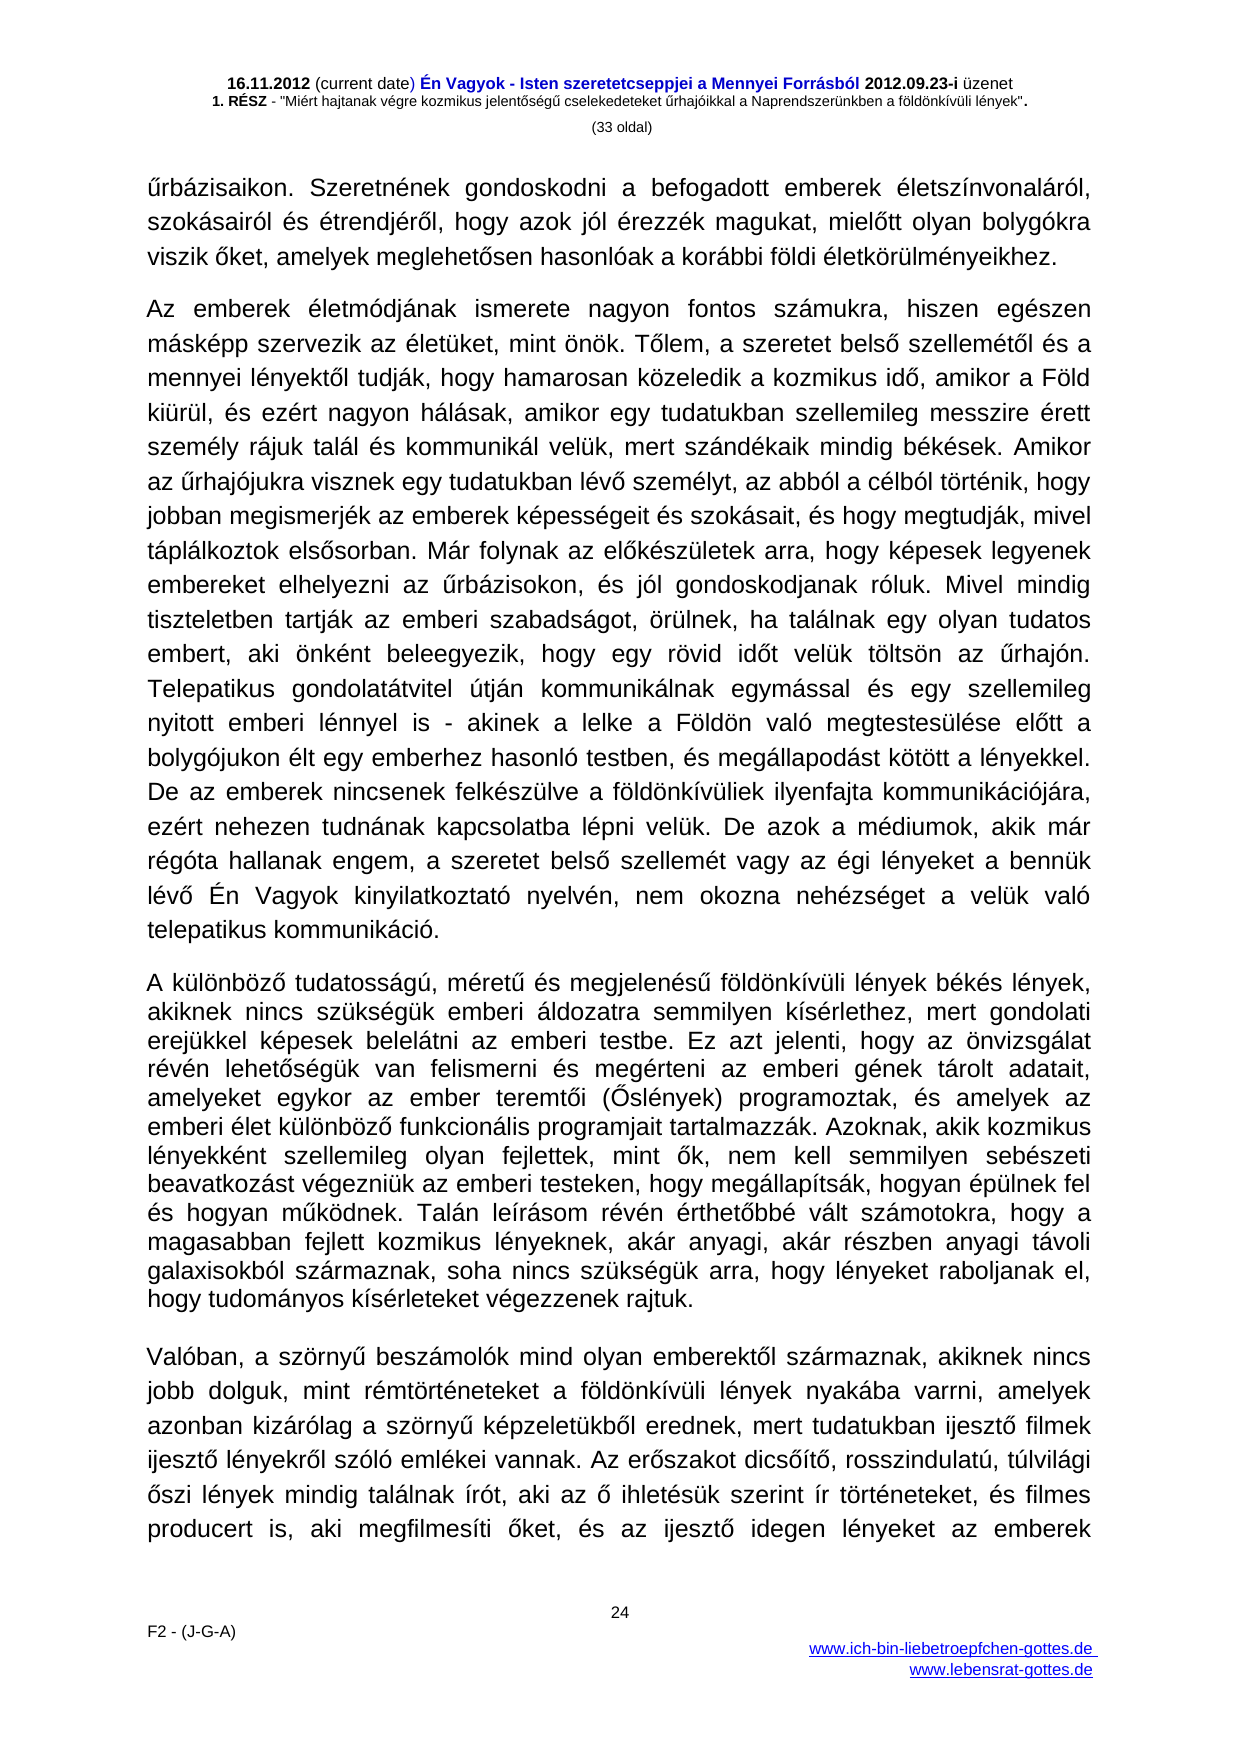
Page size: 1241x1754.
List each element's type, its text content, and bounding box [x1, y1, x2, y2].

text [146, 172, 1093, 270]
text Az emberek életmódjának ismerete nagyon fontos számukra, hiszen egészen másképp szervezik az életüket, mint önök. Tőlem, a szeretet belső szellemétől és a mennyei lényektől tudják, hogy hamarosan közeledik a kozmikus idő, amikor a Föld kiürül, és ezért nagyon hálásak, amikor egy tudatukban szellemileg messzire érett személy rájuk talál és kommunikál velük, mert szándékaik mindig békések. Amikor az űrhajójukra visznek egy tudatukban lévő személyt, az abból a célból történik, hogy jobban megismerjék az emberek képességeit és szokásait, és hogy megtudják, mivel táplálkoztok elsősorban. Már folynak az előkészületek arra, hogy képesek legyenek embereket elhelyezni az űrbázisokon, és jól gondoskodjanak róluk. Mivel mindig tiszteletben tartják az emberi szabadságot, örülnek, ha találnak egy olyan tudatos embert, aki önként beleegyezik, hogy egy rövid időt velük töltsön az űrhajón. Telepatikus gondolatátvitel útján kommunikálnak egymással és egy szellemileg nyitott emberi lénnyel is - akinek a lelke a Földön való megtestesülése előtt a bolygójukon élt egy emberhez hasonló testben, és megállapodást kötött a lényekkel. De az emberek nincsenek felkészülve a földönkívüliek ilyenfajta kommunikációjára, ezért nehezen tudnának kapcsolatba lépni velük. De azok a médiumok, akik már régóta hallanak engem, a szeretet belső szellemét vagy az égi lényeket a bennük lévő Én Vagyok kinyilatkoztató nyelvén, nem okozna nehézséget a velük való telepatikus kommunikáció. [146, 294, 1093, 944]
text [146, 1342, 1093, 1543]
text A különböző tudatosságú, méretű és megjelenésű földönkívüli lények békés lények, akiknek nincs szükségük emberi áldozatra semmilyen kísérlethez, mert gondolati erejükkel képesek belelátni az emberi testbe. Ez azt jelenti, hogy az önvizsgálat révén lehetőségük van felismerni és megérteni az emberi gének tárolt adatait, amelyeket egykor az ember teremtői (Őslények) programoztak, és amelyek az emberi élet különböző funkcionális programjait tartalmazzák. Azoknak, akik kozmikus lényekként szellemileg olyan fejlettek, mint ők, nem kell semmilyen sebészeti beavatkozást végezniük az emberi testeken, hogy megállapítsák, hogyan épülnek fel és hogyan működnek. Talán leírásom révén érthetőbbé vált számotokra, hogy a magasabban fejlett kozmikus lényeknek, akár anyagi, akár részben anyagi távoli galaxisokból származnak, soha nincs szükségük arra, hogy lényeket raboljanak el, hogy tudományos kísérleteket végezzenek rajtuk. [146, 968, 1093, 1313]
